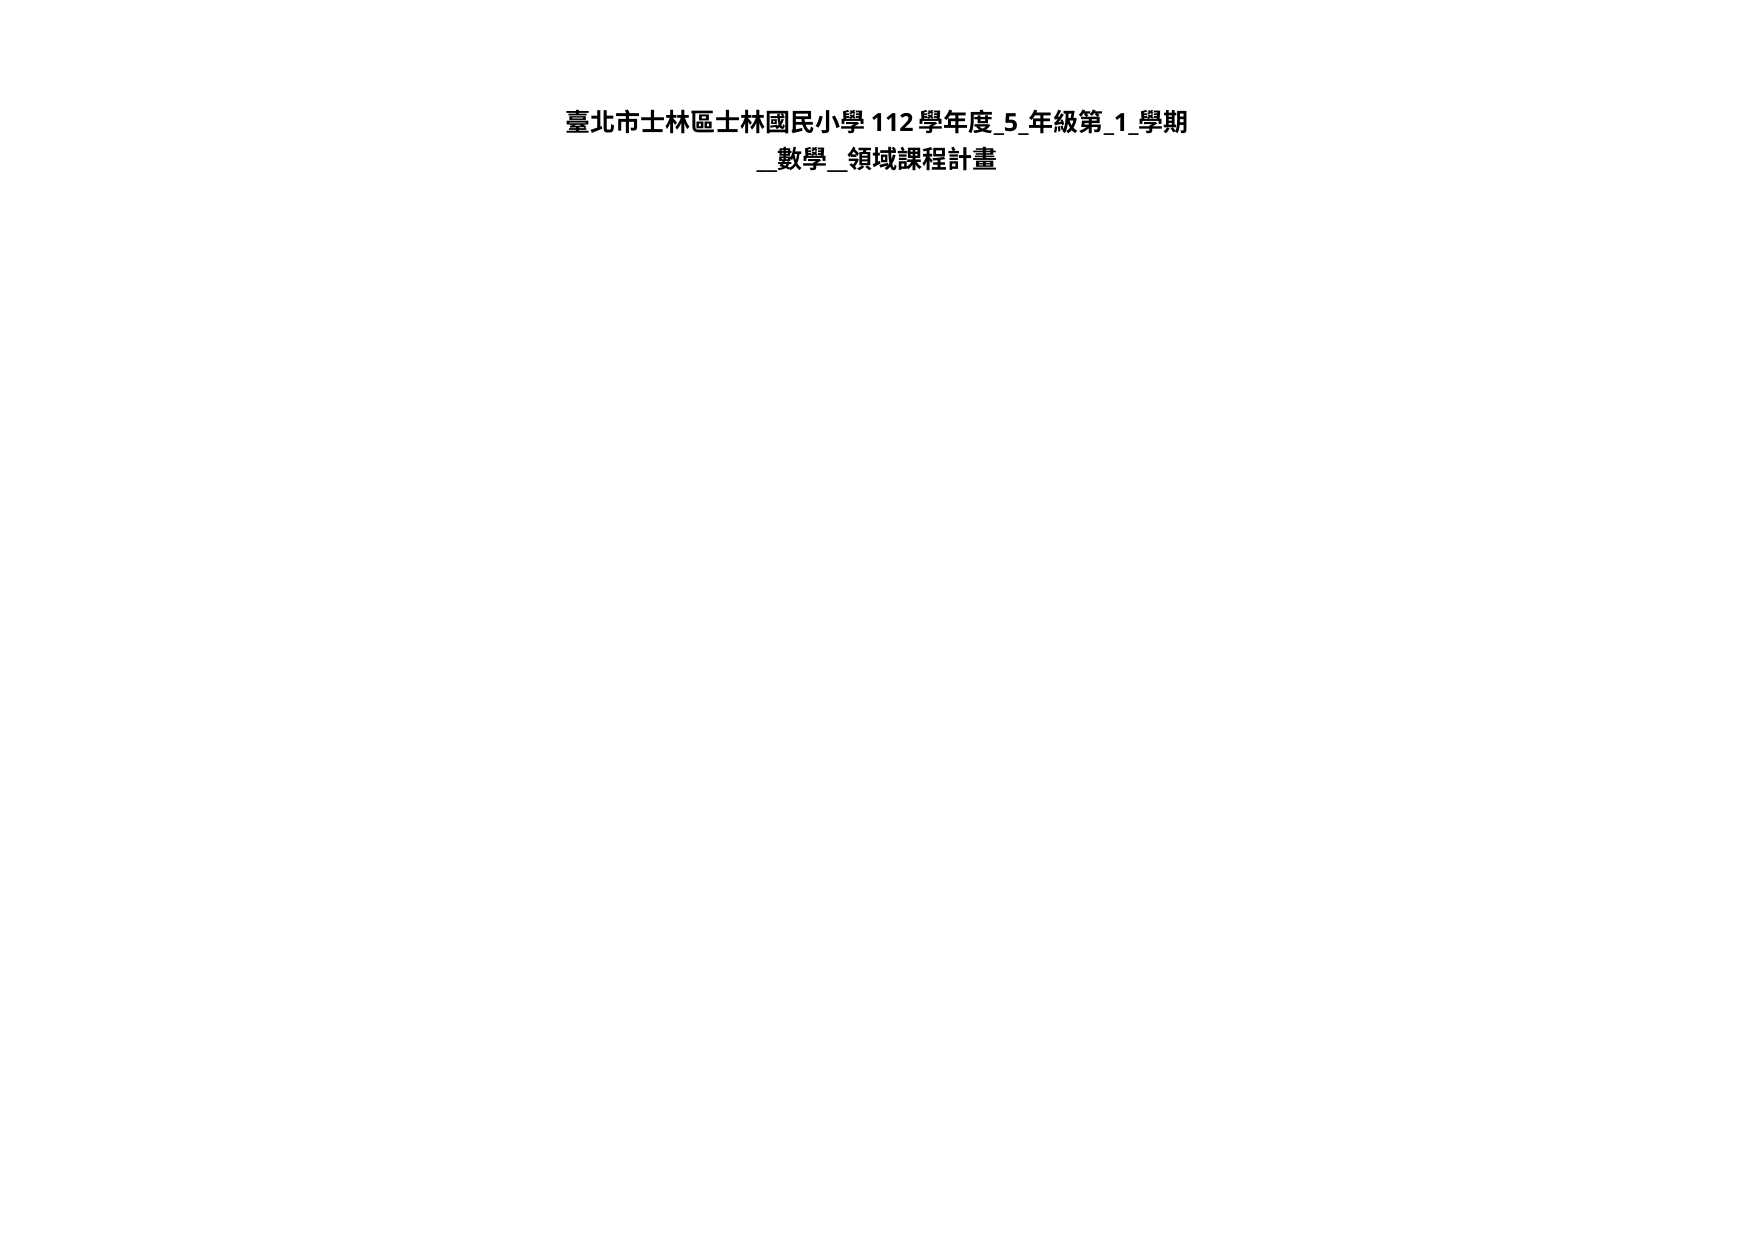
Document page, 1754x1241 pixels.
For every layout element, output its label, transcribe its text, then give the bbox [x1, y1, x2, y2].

text __數學__領域課程計畫 [150, 139, 1604, 177]
text 臺北市士林區士林國民小學112學年度_5_年級第_1_學期 [150, 102, 1604, 139]
